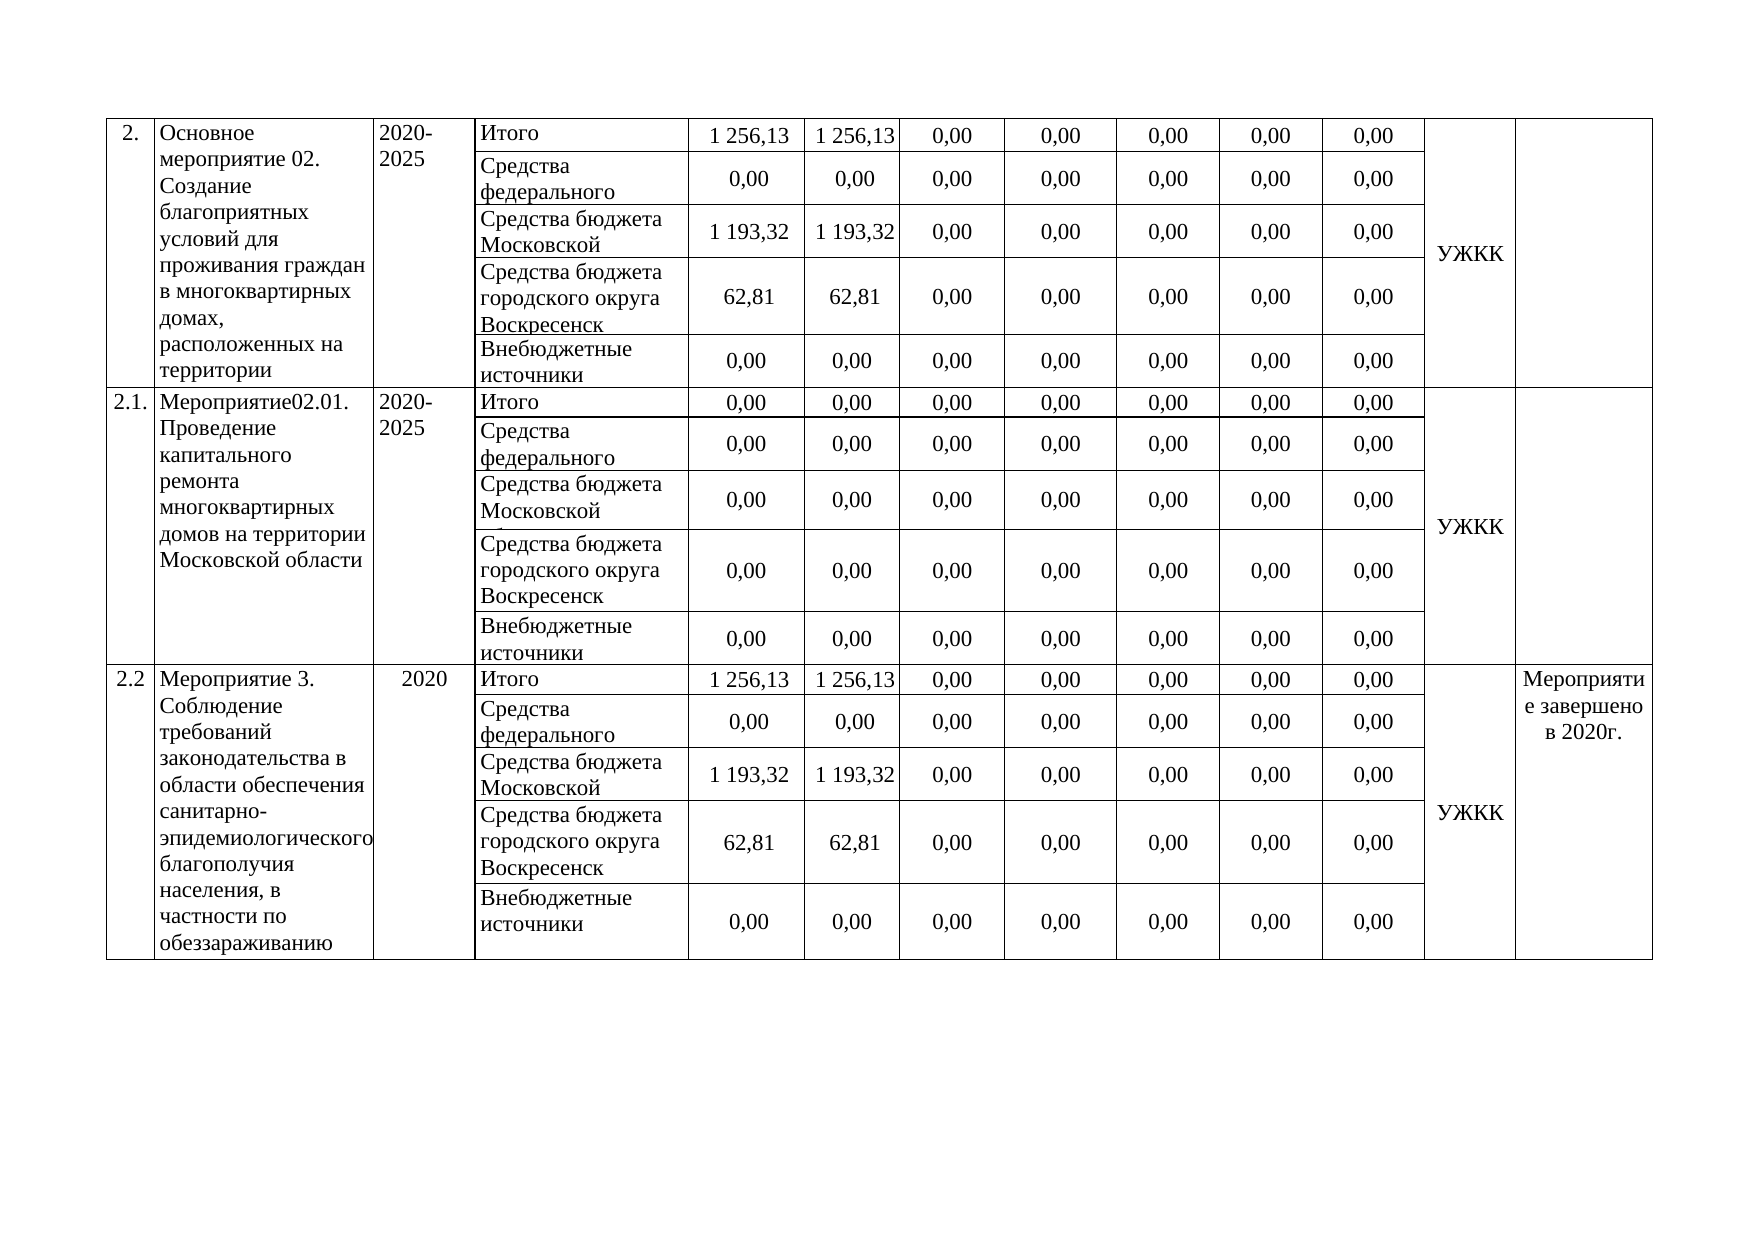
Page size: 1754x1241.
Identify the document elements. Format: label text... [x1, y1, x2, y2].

table_cell 0,00 [900, 884, 1004, 959]
table_cell 0,00 [805, 530, 899, 611]
table_cell Средства бюджета городского округа Воскресенск [476, 530, 688, 611]
table_cell 0,00 [1220, 388, 1322, 416]
table_cell 0,00 [805, 418, 899, 469]
table_cell 2. [107, 119, 154, 387]
table_cell 0,00 [900, 612, 1004, 664]
table_cell 0,00 [1220, 119, 1322, 151]
table_cell Основное мероприятие 02. Создание благоприятных условий для проживания граждан в многоквартирных домах, расположенных на территории Московской области [155, 119, 373, 387]
table_cell Средства федерального бюджета [476, 418, 688, 469]
table_cell 0,00 [1117, 884, 1219, 959]
table_cell 0,00 [1220, 205, 1322, 257]
table_cell 0,00 [1117, 530, 1219, 611]
table_cell 0,00 [1220, 335, 1322, 387]
table_cell 2020 [374, 665, 474, 959]
table_cell 0,00 [689, 335, 804, 387]
table_cell Средства бюджета городского округа Воскресенск [476, 258, 688, 334]
table_cell 1 193,32 [805, 205, 899, 257]
table_cell Итого [476, 119, 688, 151]
table_cell 0,00 [1220, 748, 1322, 800]
table_cell 0,00 [689, 884, 804, 959]
table_cell Внебюджетные источники [476, 612, 688, 664]
table_cell 0,00 [1005, 748, 1116, 800]
table_cell 0,00 [900, 119, 1004, 151]
table_cell 0,00 [1323, 418, 1424, 469]
table_cell 1 256,13 [805, 119, 899, 151]
table_cell 0,00 [1117, 612, 1219, 664]
table_cell 0,00 [900, 471, 1004, 528]
table_cell Мероприятие 3. Соблюдение требований законодательства в области обеспечения санитарно-эпидемиологического благополучия населения, в частности по обеззараживанию (дезинфекции) мест общего пользования многоквартирных жилых домов [155, 665, 373, 959]
table_cell 0,00 [1220, 152, 1322, 204]
table_cell 0,00 [1005, 258, 1116, 334]
table_cell 0,00 [689, 612, 804, 664]
table_cell 0,00 [1005, 119, 1116, 151]
table_cell 0,00 [1323, 205, 1424, 257]
table_cell 62,81 [689, 801, 804, 883]
table_cell 0,00 [805, 612, 899, 664]
table_cell 0,00 [1005, 695, 1116, 747]
table_cell 0,00 [900, 530, 1004, 611]
table_cell УЖКК [1425, 665, 1515, 959]
table_cell 0,00 [1117, 258, 1219, 334]
table_cell 0,00 [900, 418, 1004, 469]
table_cell 1 193,32 [689, 748, 804, 800]
table_cell 0,00 [1323, 801, 1424, 883]
table_cell 0,00 [1323, 612, 1424, 664]
table_cell 0,00 [1323, 388, 1424, 416]
table_cell 0,00 [689, 471, 804, 528]
table_cell 0,00 [1117, 388, 1219, 416]
table_cell 0,00 [900, 152, 1004, 204]
table_cell 2.2 [107, 665, 154, 959]
table_cell 2.1. [107, 388, 154, 664]
table_cell 62,81 [689, 258, 804, 334]
table_cell 0,00 [1220, 418, 1322, 469]
table_cell 0,00 [1220, 695, 1322, 747]
table_cell 0,00 [1005, 335, 1116, 387]
table_cell 0,00 [689, 530, 804, 611]
table_cell [1516, 119, 1652, 387]
table_cell Средства бюджета Московской области [476, 471, 688, 528]
table_cell 0,00 [900, 801, 1004, 883]
table_cell 0,00 [1220, 884, 1322, 959]
table_cell 0,00 [1323, 695, 1424, 747]
table_cell 0,00 [1323, 119, 1424, 151]
table_cell Мероприятие02.01. Проведение капитального ремонта многоквартирных домов на территории Московской области [155, 388, 373, 664]
table_cell 0,00 [805, 388, 899, 416]
table_cell 1 256,13 [689, 665, 804, 694]
table_cell 0,00 [1117, 801, 1219, 883]
table_cell 0,00 [1323, 471, 1424, 528]
table_cell УЖКК [1425, 388, 1515, 664]
table_cell 0,00 [900, 205, 1004, 257]
table_cell 62,81 [805, 801, 899, 883]
table_cell 0,00 [900, 695, 1004, 747]
table_cell 1 256,13 [805, 665, 899, 694]
table_cell 0,00 [805, 471, 899, 528]
table_cell 0,00 [1323, 884, 1424, 959]
table_cell 0,00 [1323, 665, 1424, 694]
table_cell 0,00 [1220, 665, 1322, 694]
table_cell 0,00 [1117, 152, 1219, 204]
table_cell 0,00 [1220, 612, 1322, 664]
table_cell 0,00 [1117, 665, 1219, 694]
table_cell 0,00 [1323, 152, 1424, 204]
table_cell 0,00 [1005, 205, 1116, 257]
table_cell 0,00 [1117, 471, 1219, 528]
table_cell 0,00 [1005, 665, 1116, 694]
table_cell Средства федерального бюджета [476, 152, 688, 204]
table_cell 0,00 [1220, 258, 1322, 334]
table_cell Средства бюджета Московской области [476, 748, 688, 800]
table_cell 0,00 [1220, 801, 1322, 883]
table_cell 0,00 [1005, 388, 1116, 416]
table_cell 0,00 [900, 748, 1004, 800]
table_cell 1 193,32 [805, 748, 899, 800]
table_cell 0,00 [689, 152, 804, 204]
table_cell Итого [476, 388, 688, 416]
table_cell 0,00 [1323, 530, 1424, 611]
table_cell 0,00 [805, 884, 899, 959]
table_cell Мероприятие завершено в 2020г. [1516, 665, 1652, 959]
table_cell 0,00 [689, 418, 804, 469]
table_cell Средства бюджета городского округа Воскресенск [476, 801, 688, 883]
table_cell 0,00 [689, 388, 804, 416]
table_cell 0,00 [900, 388, 1004, 416]
table_cell 0,00 [900, 665, 1004, 694]
table_cell 0,00 [805, 152, 899, 204]
table_cell Итого [476, 665, 688, 694]
table_cell УЖКК [1425, 119, 1515, 387]
table_cell [1516, 388, 1652, 664]
table_cell 0,00 [1005, 530, 1116, 611]
table_cell 0,00 [1005, 471, 1116, 528]
table_cell 1 256,13 [689, 119, 804, 151]
table_cell 0,00 [1117, 748, 1219, 800]
table_cell 0,00 [1005, 884, 1116, 959]
table_cell 0,00 [1117, 695, 1219, 747]
table_cell 0,00 [1117, 205, 1219, 257]
table_cell 0,00 [689, 695, 804, 747]
table_cell 2020-2025 [374, 388, 474, 664]
table_cell 0,00 [1323, 335, 1424, 387]
table_cell 0,00 [1323, 748, 1424, 800]
table_cell 0,00 [1117, 335, 1219, 387]
table_cell Внебюджетные источники [476, 335, 688, 387]
table_cell 0,00 [1117, 119, 1219, 151]
table_cell Средства бюджета Московской области [476, 205, 688, 257]
table_cell 0,00 [1220, 471, 1322, 528]
table_cell 1 193,32 [689, 205, 804, 257]
table_cell 0,00 [805, 695, 899, 747]
table_cell 0,00 [900, 335, 1004, 387]
table_cell 0,00 [1323, 258, 1424, 334]
table_cell 0,00 [1005, 612, 1116, 664]
table_cell 0,00 [900, 258, 1004, 334]
table_cell 0,00 [1005, 152, 1116, 204]
table_cell Средства федерального бюджета [476, 695, 688, 747]
table_cell 2020-2025 [374, 119, 474, 387]
table_cell 0,00 [1005, 801, 1116, 883]
table_cell 62,81 [805, 258, 899, 334]
table_cell 0,00 [1220, 530, 1322, 611]
table_cell Внебюджетные источники [476, 884, 688, 959]
table_cell 0,00 [1117, 418, 1219, 469]
table_cell 0,00 [1005, 418, 1116, 469]
table_cell 0,00 [805, 335, 899, 387]
